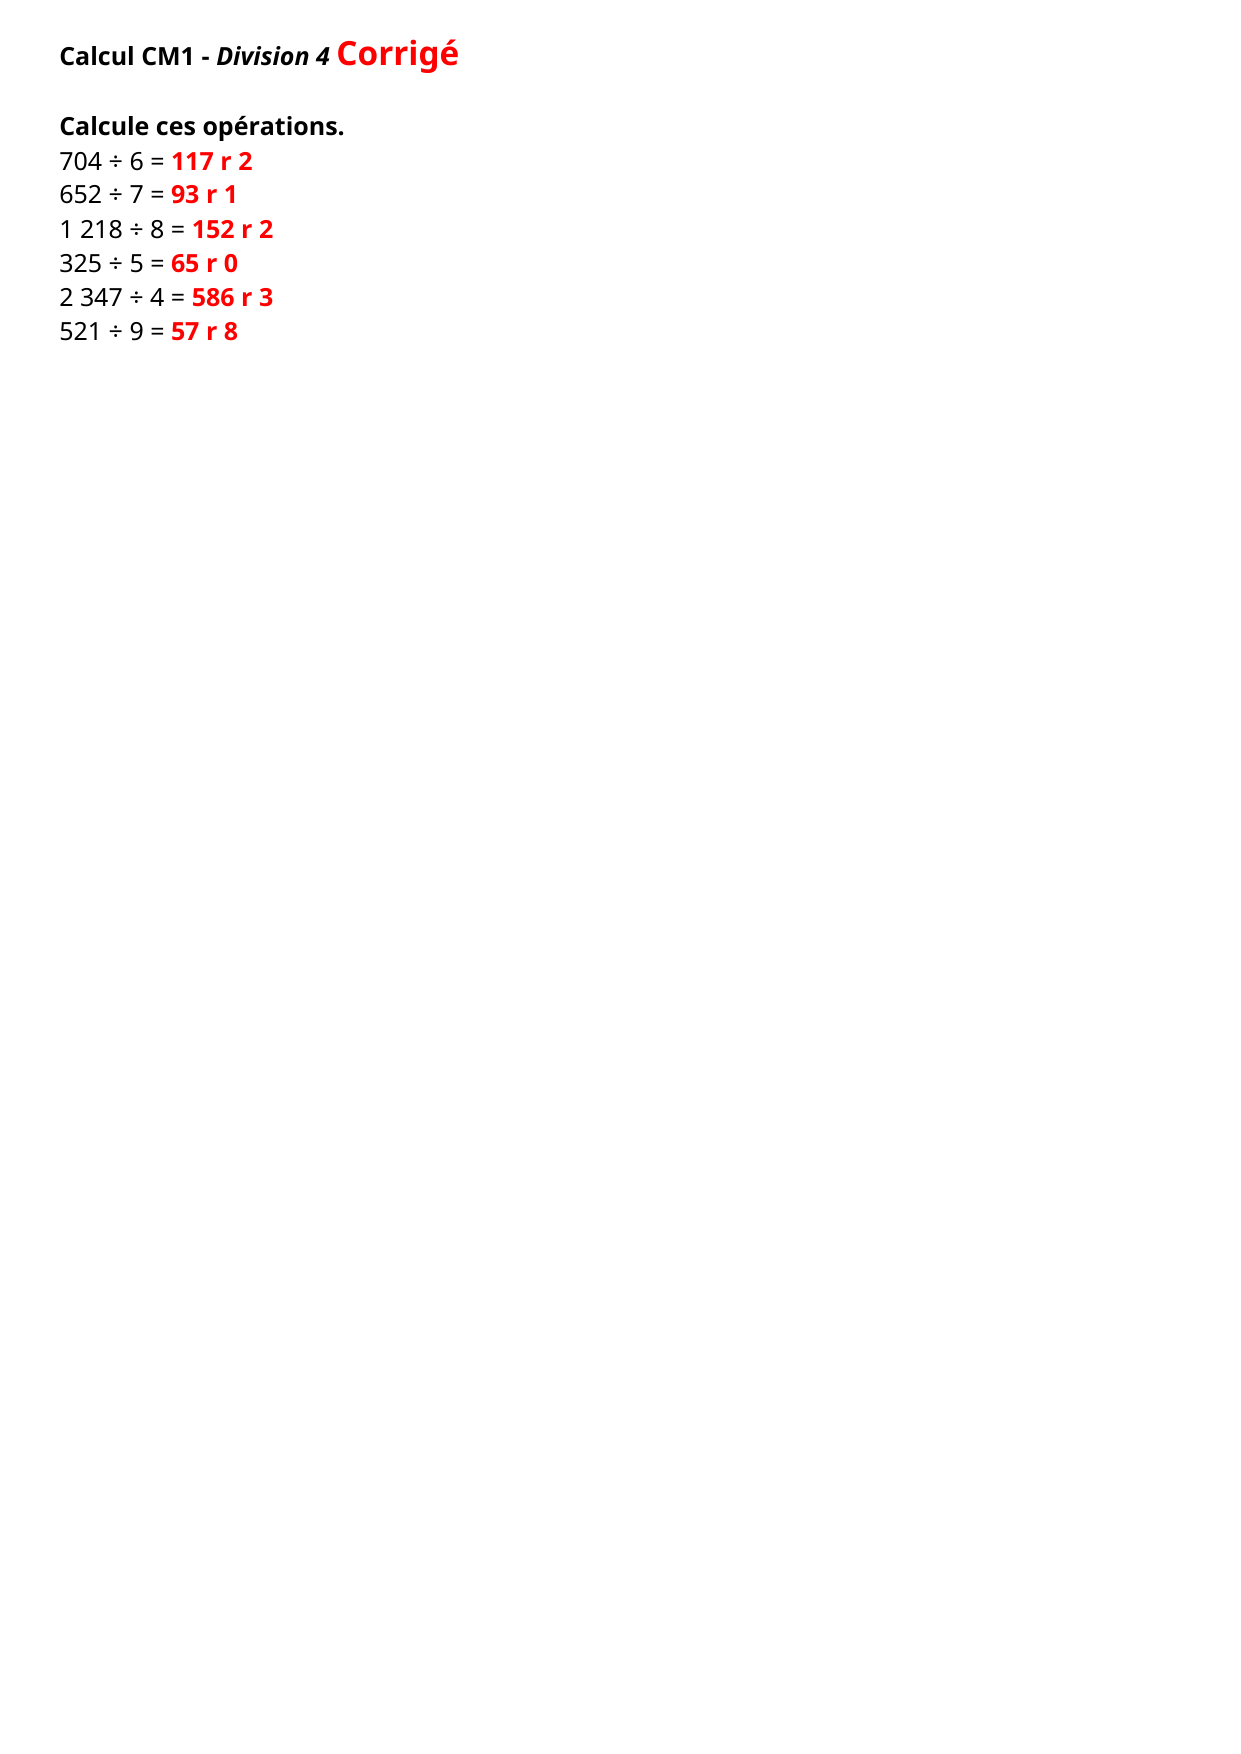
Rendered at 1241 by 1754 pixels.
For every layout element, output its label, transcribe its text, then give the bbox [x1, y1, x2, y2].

text 1 218 ÷ 8 = 152 r 2 [59, 211, 1181, 245]
text 704 ÷ 6 = 117 r 2 [59, 143, 1181, 177]
text 2 347 ÷ 4 = 586 r 3 [59, 279, 1181, 313]
text Calcul CM1 - Division 4 Corrigé [59, 29, 1181, 75]
text 521 ÷ 9 = 57 r 8 [59, 313, 1181, 347]
text 325 ÷ 5 = 65 r 0 [59, 245, 1181, 279]
text 652 ÷ 7 = 93 r 1 [59, 177, 1181, 211]
text Calcule ces opérations. [59, 109, 1181, 143]
